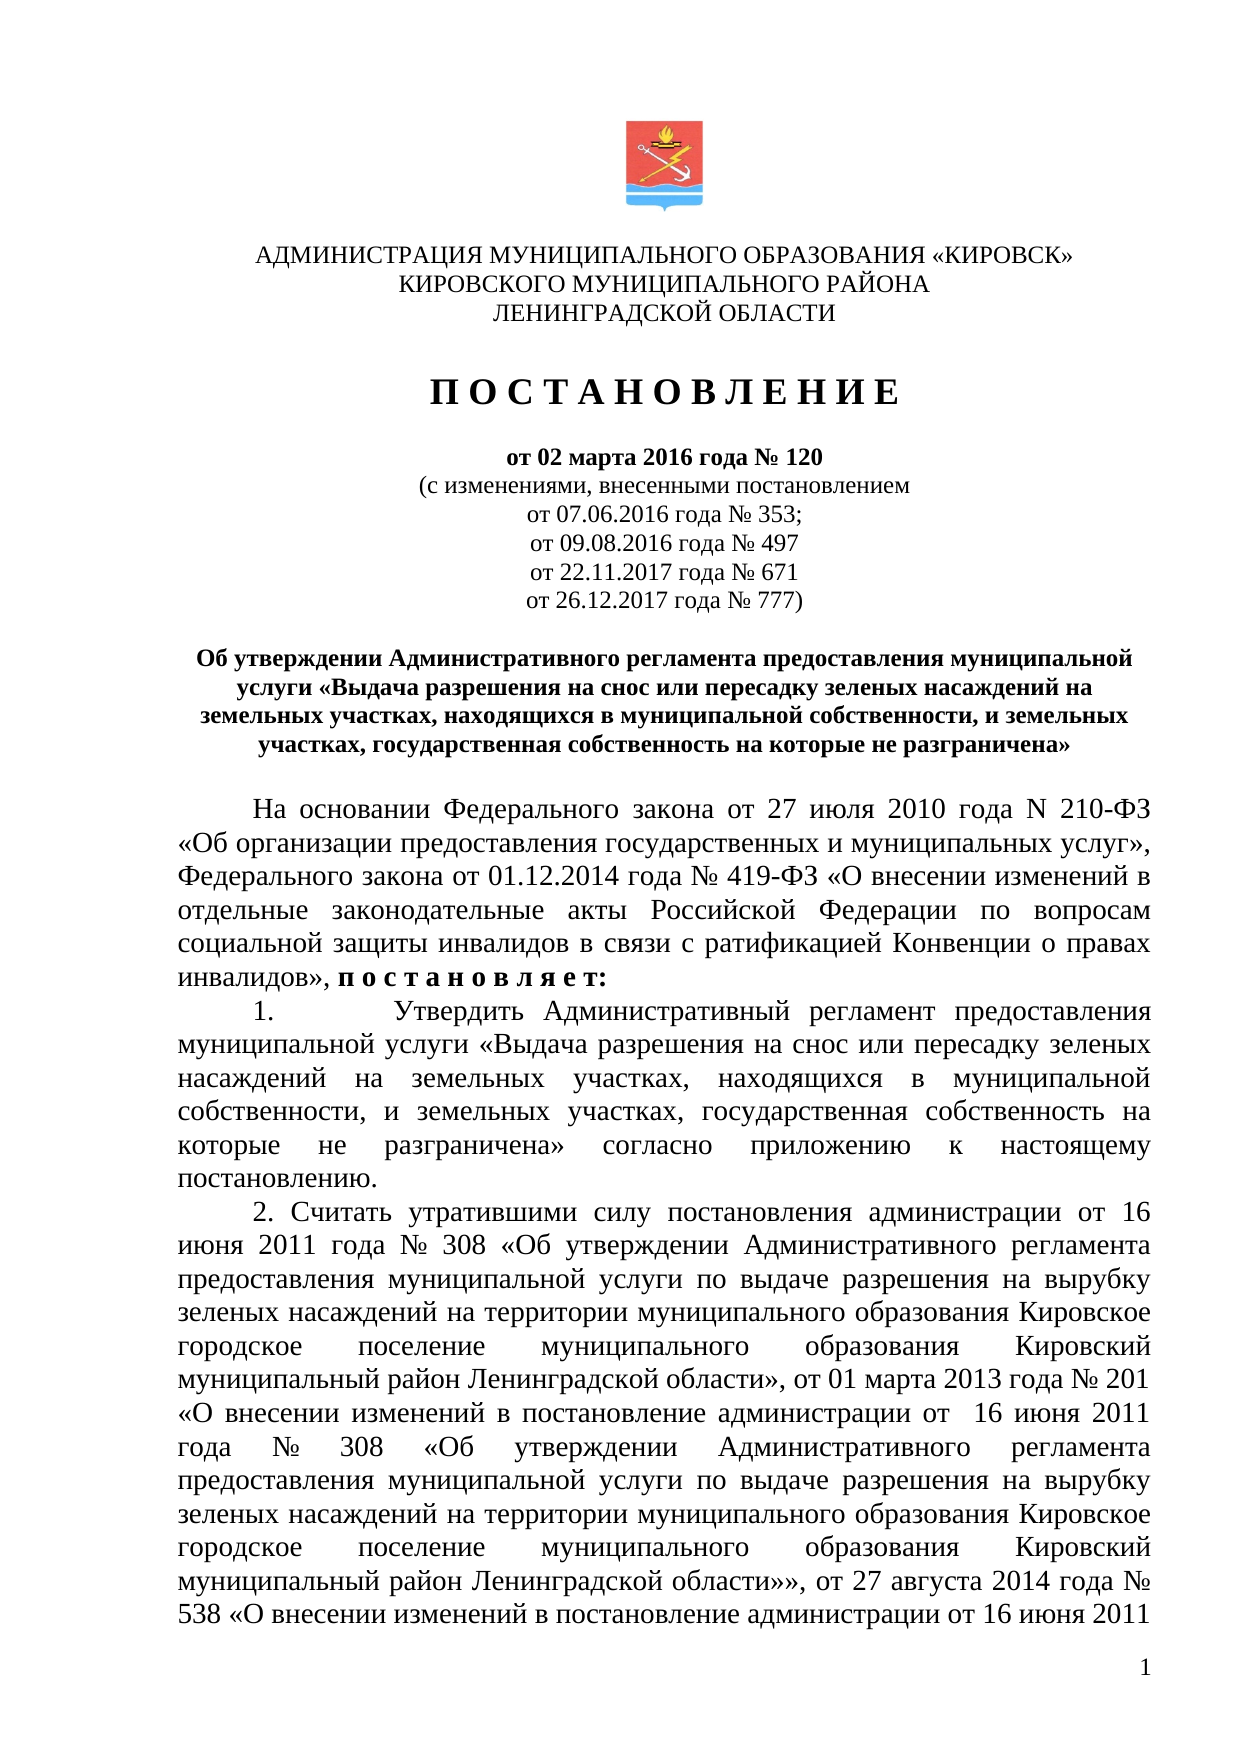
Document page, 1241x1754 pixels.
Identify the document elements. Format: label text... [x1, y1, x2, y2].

text от 26.12.2017 года № 777) [177, 585, 1152, 614]
text от 22.11.2017 года № 671 [177, 557, 1152, 585]
text Об утверждении Административного регламента предоставления муниципальной услуги «Выдача разрешения на снос или пересадку зеленых насаждений на земельных участках, находящихся в муниципальной собственности, и земельных участках, государственная собственность на которые не разграничена» [177, 643, 1152, 758]
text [177, 1395, 1152, 1630]
text 2. Считать утратившими силу постановления администрации от 16 июня 2011 года № 308 «Об утверждении Административного регламента предоставления муниципальной услуги по выдаче разрешения на вырубку зеленых насаждений на территории муниципального образования Кировское городское поселение муниципального образования Кировский муниципальный район Ленинградской области», от 01 марта 2013 года № 201 [177, 1194, 1152, 1395]
text от 07.06.2016 года № 353; [177, 499, 1152, 528]
text АДМИНИСТРАЦИЯ МУНИЦИПАЛЬНОГО ОБРАЗОВАНИЯ «КИРОВСК» КИРОВСКОГО МУНИЦИПАЛЬНОГО РАЙОНА [177, 240, 1152, 298]
title от 02 марта 2016 года № 120 [177, 442, 1152, 470]
text от 09.08.2016 года № 497 [177, 528, 1152, 557]
text П О С Т А Н О В Л Е Н И Е [177, 370, 1152, 413]
picture [624, 118, 705, 212]
text (с изменениями, внесенными постановлением [177, 470, 1152, 499]
text ЛЕНИНГРАДСКОЙ ОБЛАСТИ [177, 298, 1152, 327]
text На основании Федерального закона от 27 июля 2010 года N 210-ФЗ «Об организации предоставления государственных и муниципальных услуг», Федерального закона от 01.12.2014 года № 419-ФЗ «О внесении изменений в отдельные законодательные акты Российской Федерации по вопросам социальной защиты инвалидов в связи с ратификацией Конвенции о правах инвалидов», п о с т а н о в л я е т: [177, 791, 1152, 993]
list Утвердить Административный регламент предоставления муниципальной услуги «Выдача разрешения на снос или пересадку зеленых насаждений на земельных участках, находящихся в муниципальной собственности, и земельных участках, государственная собственность на которые не разграничена» согласно приложению к настоящему постановлению. [177, 993, 1152, 1194]
